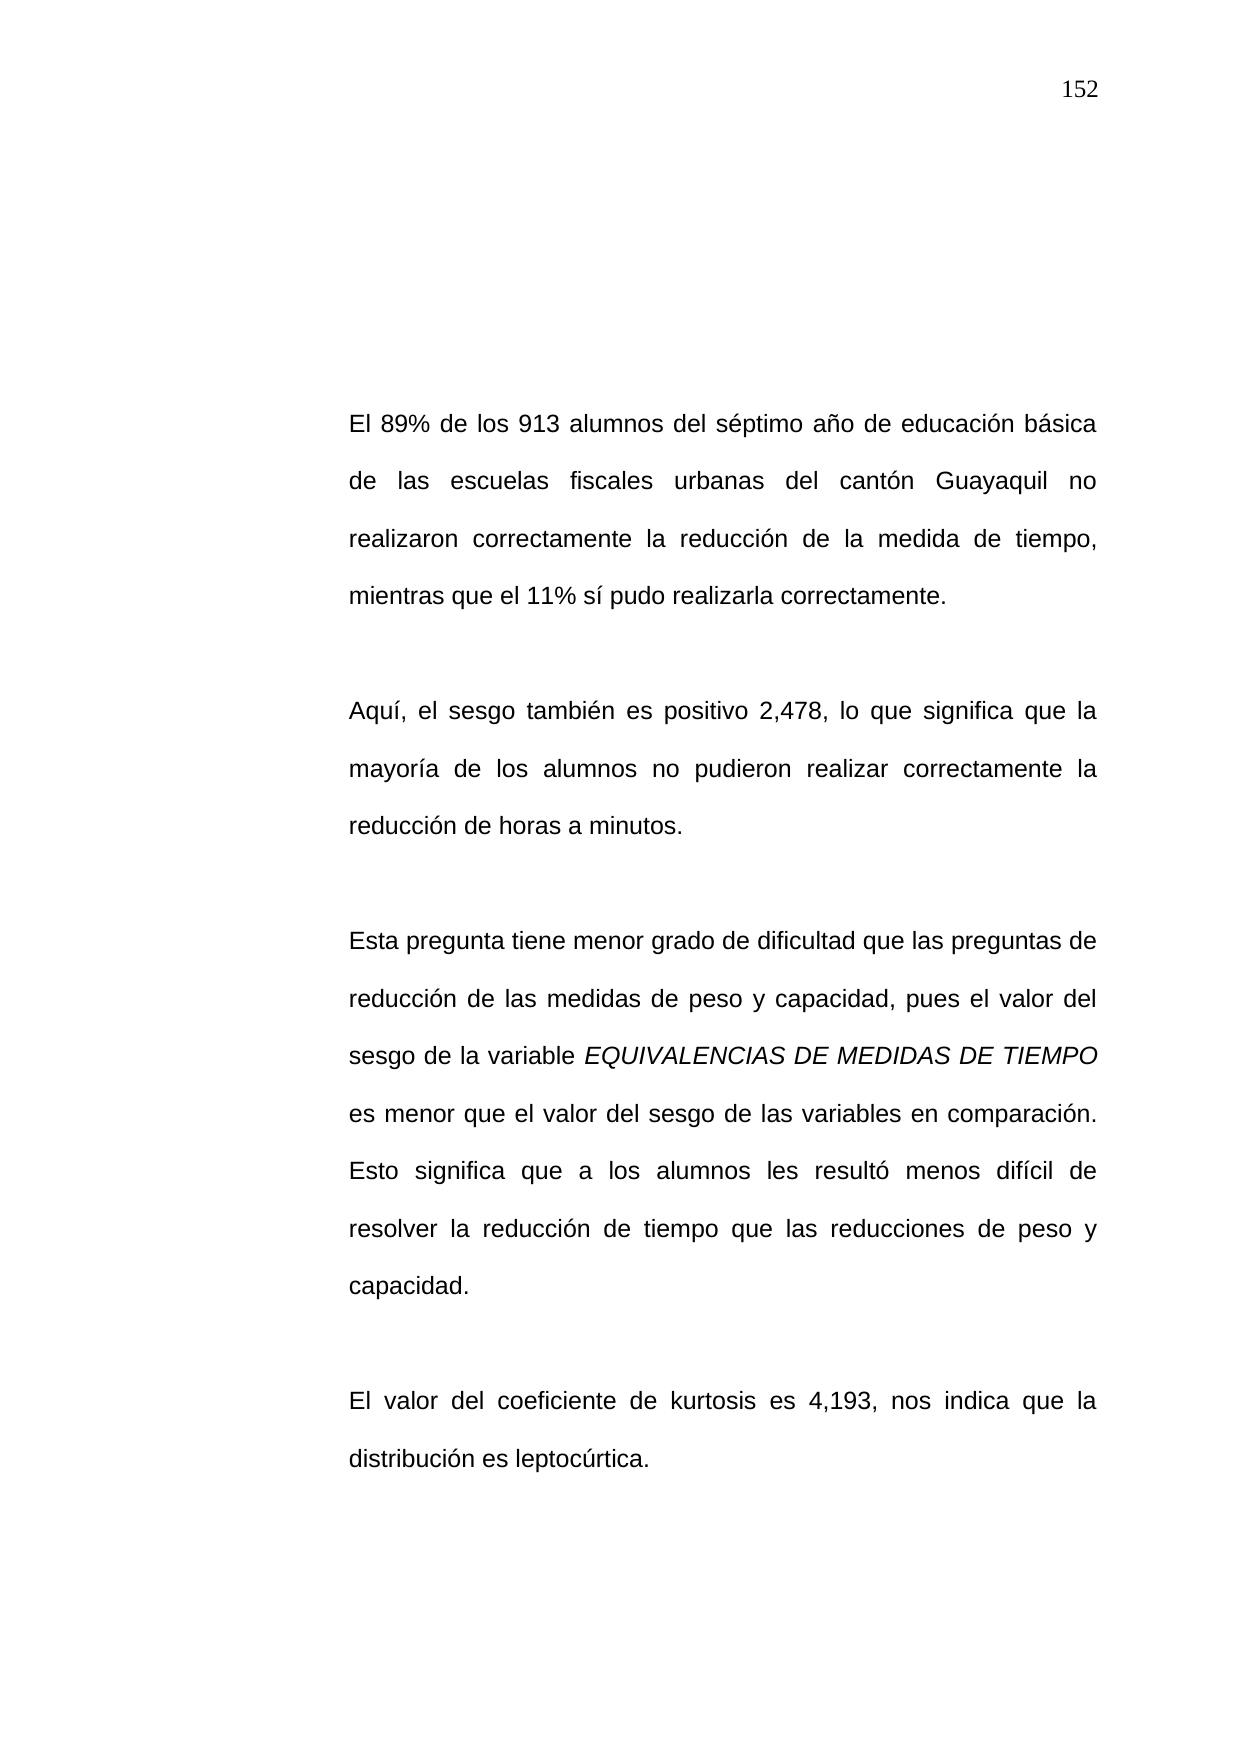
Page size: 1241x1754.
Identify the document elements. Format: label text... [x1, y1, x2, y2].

text Aquí, el sesgo también es positivo 2,478, lo que significa que la mayoría de los alumnos no pudieron realizar correctamente la reducción de horas a minutos. [349, 696, 1098, 840]
text El 89% de los 913 alumnos del séptimo año de educación básica de las escuelas fiscales urbanas del cantón Guayaquil no realizaron correctamente la reducción de la medida de tiempo, mientras que el 11% sí pudo realizarla correctamente. [349, 409, 1098, 610]
text Esta pregunta tiene menor grado de dificultad que las preguntas de reducción de las medidas de peso y capacidad, pues el valor del sesgo de la variable EQUIVALENCIAS DE MEDIDAS DE TIEMPO es menor que el valor del sesgo de las variables en comparación. Esto significa que a los alumnos les resultó menos difícil de resolver la reducción de tiempo que las reducciones de peso y capacidad. [349, 926, 1098, 1300]
text El valor del coeficiente de kurtosis es 4,193, nos indica que la distribución es leptocúrtica. [349, 1386, 1098, 1472]
